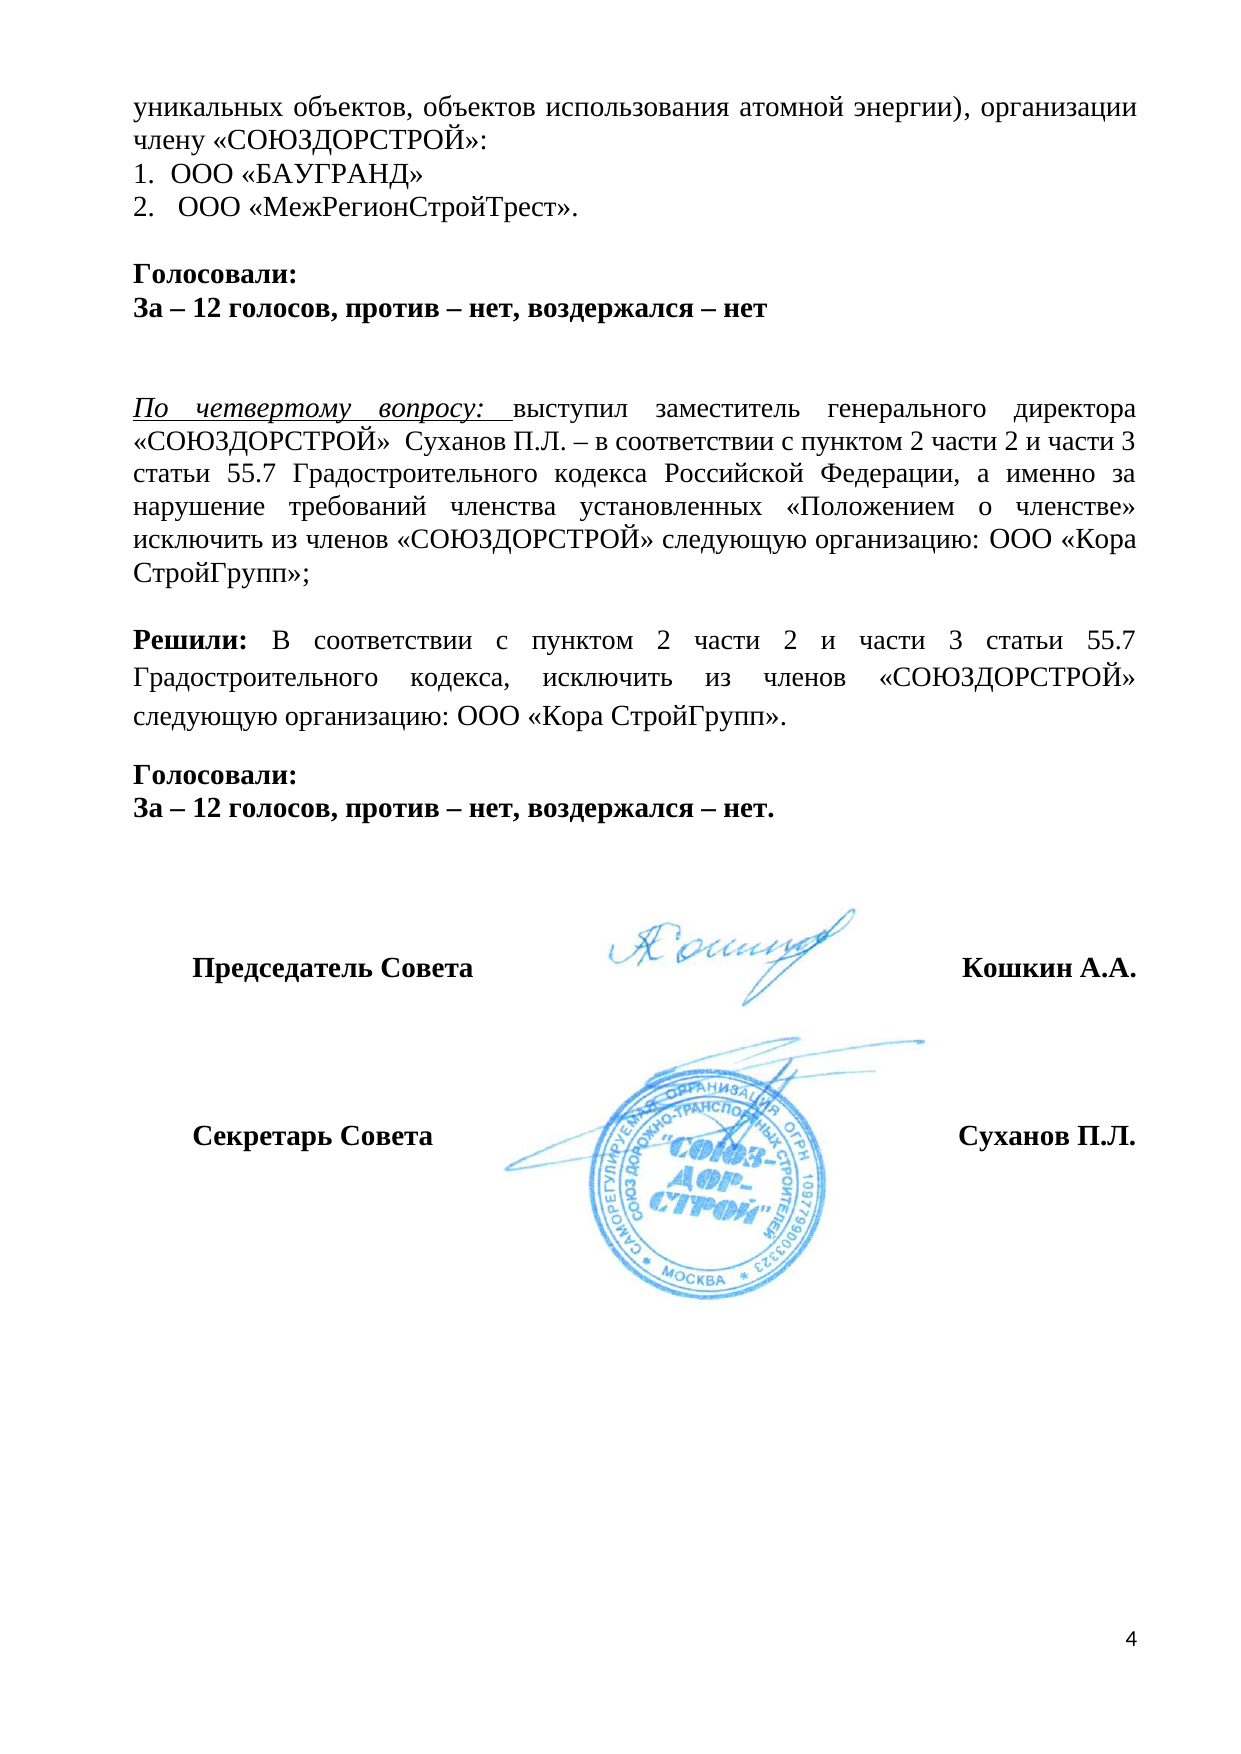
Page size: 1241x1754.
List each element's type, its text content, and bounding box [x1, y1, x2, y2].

text Председатель Совета Кошкин А.А. [192, 951, 1137, 984]
text За – 12 голосов, против – нет, воздержался – нет [133, 290, 1137, 323]
picture [491, 1152, 950, 1318]
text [133, 89, 1137, 156]
picture [491, 895, 950, 951]
list ООО «МежРегионСтройТрест». [133, 189, 1137, 223]
text Голосовали: [133, 757, 1137, 791]
picture [491, 984, 950, 1118]
text Секретарь Совета Суханов П.Л. [192, 1118, 1137, 1152]
list ООО «БАУГРАНД» [133, 156, 1137, 189]
text За – 12 голосов, против – нет, воздержался – нет. [133, 791, 1137, 824]
list Решили: В соответствии с пунктом 2 части 2 и части 3 статьи 55.7 Градостроительного кодекса, исключить из членов «СОЮЗДОРСТРОЙ» следующую организацию: ООО «Кора СтройГрупп». [133, 622, 1137, 731]
text По четвертому вопросу: выступил заместитель генерального директора «СОЮЗДОРСТРОЙ» Суханов П.Л. – в соответствии с пунктом 2 части 2 и части 3 статьи 55.7 Градостроительного кодекса Российской Федерации, а именно за нарушение требований членства установленных «Положением о членстве» исключить из членов «СОЮЗДОРСТРОЙ» следующую организацию: ООО «Кора СтройГрупп»; [133, 391, 1137, 588]
text Голосовали: [133, 256, 1137, 290]
